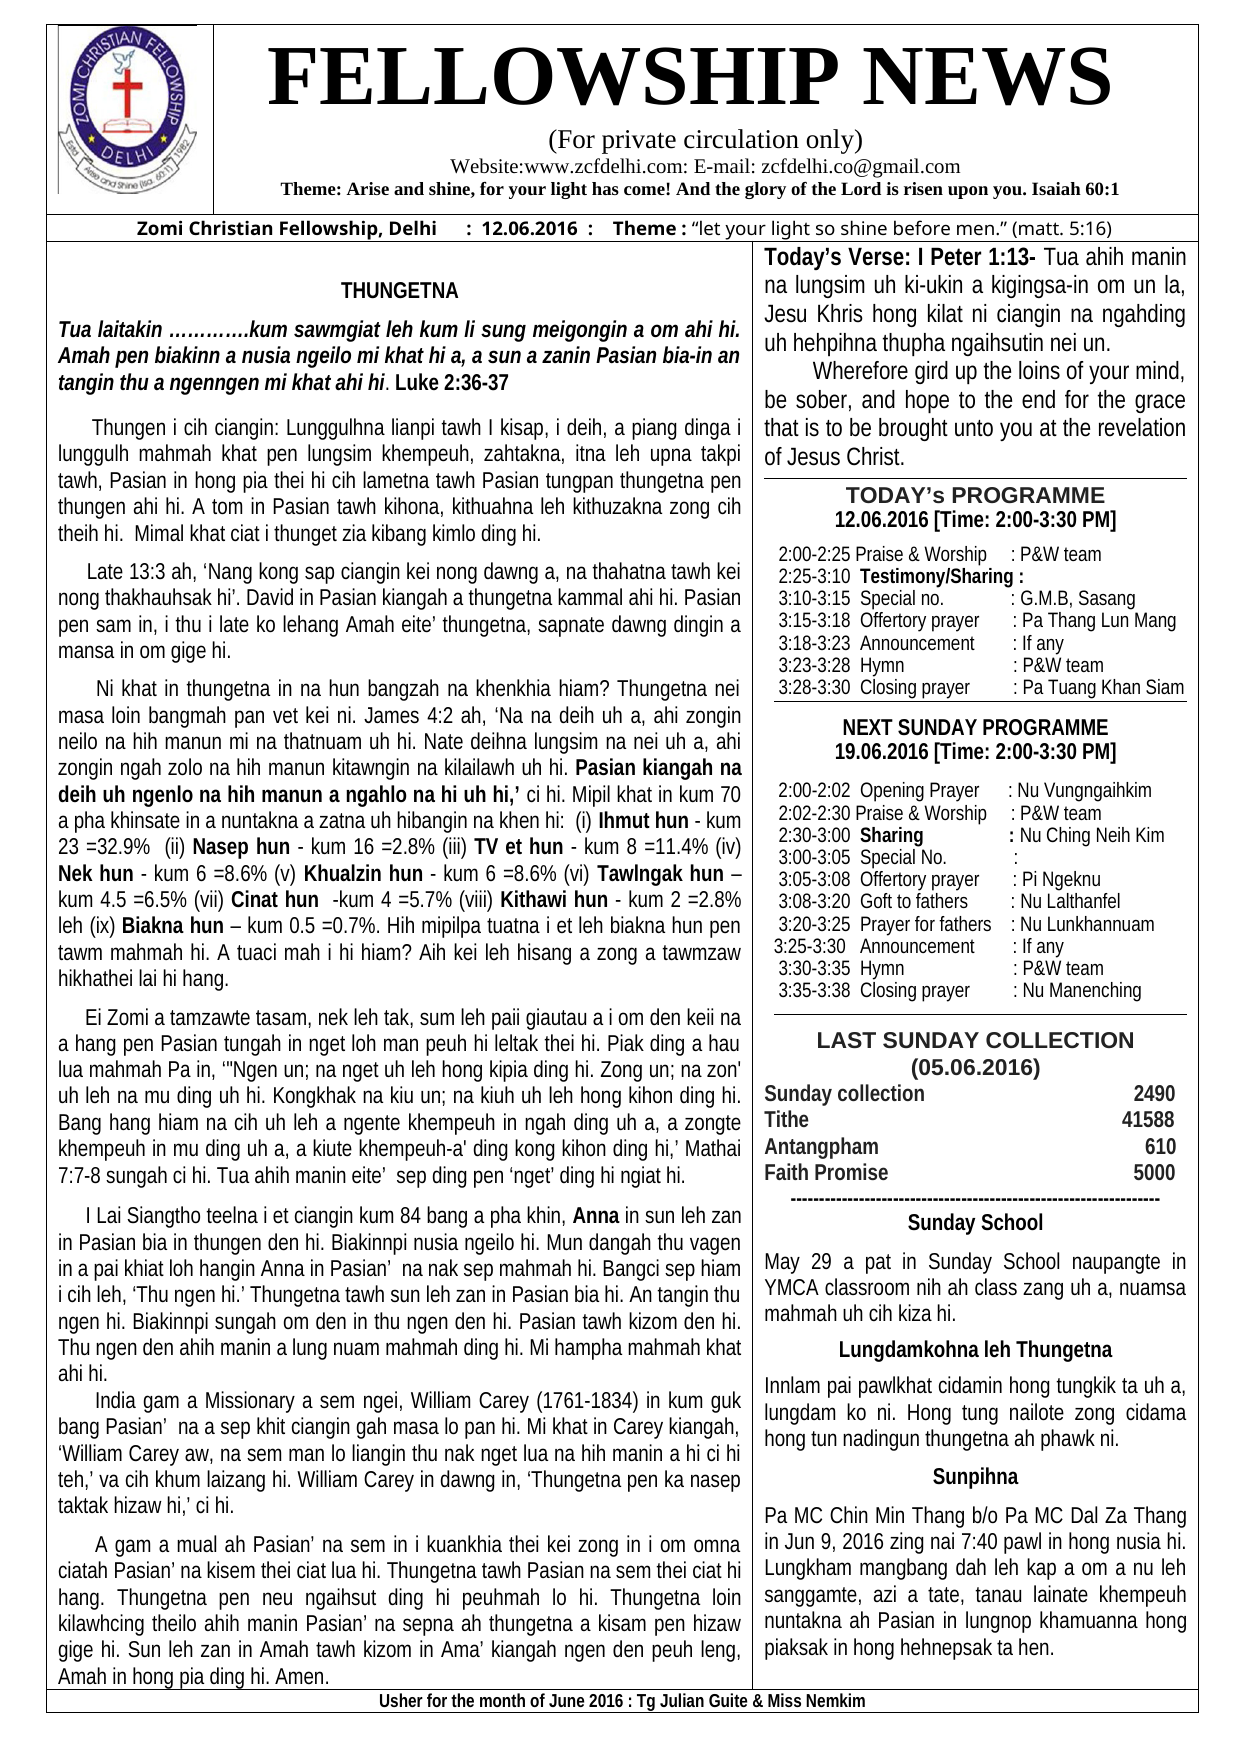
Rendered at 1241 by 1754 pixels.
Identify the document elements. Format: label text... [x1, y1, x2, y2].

table_cell Zomi Christian Fellowship, Delhi : 12.06.2016 : Theme : “let your light so shine before men.” (matt. 5:16) [47, 215, 1198, 241]
table_cell THUNGETNA Tua laitakin ………….kum sawmgiat leh kum li sung meigongin a om ahi hi. Amah pen biakinn a nusia ngeilo mi khat hi a, a sun a zanin Pasian bia-in an tangin thu a ngenngen mi khat ahi hi. Luke 2:36-37 Thungen i cih ciangin: Lunggulhna lianpi tawh I kisap, i deih, a piang dinga i lunggulh mahmah khat pen lungsim khempeuh, zahtakna, itna leh upna takpi tawh, Pasian in hong pia thei hi cih lametna tawh Pasian tungpan thungetna pen thungen ahi hi. A tom in Pasian tawh kihona, kithuahna leh kithuzakna zong cih theih hi. Mimal khat ciat i thunget zia kibang kimlo ding hi. Late 13:3 ah, ‘Nang kong sap ciangin kei nong dawng a, na thahatna tawh kei nong thakhauhsak hi’. David in Pasian kiangah a thungetna kammal ahi hi. Pasian pen sam in, i thu i late ko lehang Amah eite’ thungetna, sapnate dawng dingin a mansa in om gige hi. Ni khat in thungetna in na hun bangzah na khenkhia hiam? Thungetna nei masa loin bangmah pan vet kei ni. James 4:2 ah, ‘Na na deih uh a, ahi zongin neilo na hih manun mi na thatnuam uh hi. Nate deihna lungsim na nei uh a, ahi zongin ngah zolo na hih manun kitawngin na kilailawh uh hi. Pasian kiangah na deih uh ngenlo na hih manun a ngahlo na hi uh hi,’ ci hi. Mipil khat in kum 70 a pha khinsate in a nuntakna a zatna uh hibangin na khen hi: (i) Ihmut hun - kum 23 =32.9% (ii) Nasep hun - kum 16 =2.8% (iii) TV et hun - kum 8 =11.4% (iv) Nek hun - kum 6 =8.6% (v) Khualzin hun - kum 6 =8.6% (vi) Tawlngak hun –kum 4.5 =6.5% (vii) Cinat hun -kum 4 =5.7% (viii) Kithawi hun - kum 2 =2.8% leh (ix) Biakna hun – kum 0.5 =0.7%. Hih mipilpa tuatna i et leh biakna hun pen tawm mahmah hi. A tuaci mah i hi hiam? Aih kei leh hisang a zong a tawmzaw hikhathei lai hi hang. Ei Zomi a tamzawte tasam, nek leh tak, sum leh paii giautau a i om den keii na a hang pen Pasian tungah in nget loh man peuh hi leltak thei hi. Piak ding a hau lua mahmah Pa in, ‘"Ngen un; na nget uh leh hong kipia ding hi. Zong un; na zon' uh leh na mu ding uh hi. Kongkhak na kiu un; na kiuh uh leh hong kihon ding hi. Bang hang hiam na cih uh leh a ngente khempeuh in ngah ding uh a, a zongte khempeuh in mu ding uh a, a kiute khempeuh-a' ding kong kihon ding hi,’ Mathai 7:7-8 sungah ci hi. Tua ahih manin eite’ sep ding pen ‘nget’ ding hi ngiat hi. I Lai Siangtho teelna i et ciangin kum 84 bang a pha khin, Anna in sun leh zan in Pasian bia in thungen den hi. Biakinnpi nusia ngeilo hi. Mun dangah thu vagen in a pai khiat loh hangin Anna in Pasian’ na nak sep mahmah hi. Bangci sep hiam i cih leh, ‘Thu ngen hi.’ Thungetna tawh sun leh zan in Pasian bia hi. An tangin thu ngen hi. Biakinnpi sungah om den in thu ngen den hi. Pasian tawh kizom den hi. Thu ngen den ahih manin a lung nuam mahmah ding hi. Mi hampha mahmah khat ahi hi. India gam a Missionary a sem ngei, William Carey (1761-1834) in kum guk bang Pasian’ na a sep khit ciangin gah masa lo pan hi. Mi khat in Carey kiangah, ‘William Carey aw, na sem man lo liangin thu nak nget lua na hih manin a hi ci hi teh,’ va cih khum laizang hi. William Carey in dawng in, ‘Thungetna pen ka nasep taktak hizaw hi,’ ci hi. A gam a mual ah Pasian’ na sem in i kuankhia thei kei zong in i om omna ciatah Pasian’ na kisem thei ciat lua hi. Thungetna tawh Pasian na sem thei ciat hi hang. Thungetna pen neu ngaihsut ding hi peuhmah lo hi. Thungetna loin kilawhcing theilo ahih manin Pasian’ na sepna ah thungetna a kisam pen hizaw gige hi. Sun leh zan in Amah tawh kizom in Ama’ kiangah ngen den peuh leng, Amah in hong pia ding hi. Amen. [47, 242, 752, 1689]
table_cell Today’s Verse: I Peter 1:13- Tua ahih manin na lungsim uh ki-ukin a kigingsa-in om un la, Jesu Khris hong kilat ni ciangin na ngahding uh hehpihna thupha ngaihsutin nei un. Wherefore gird up the loins of your mind, be sober, and hope to the end for the grace that is to be brought unto you at the revelation of Jesus Christ. TODAY’s PROGRAMME 12.06.2016 [Time: 2:00-3:30 PM] 2:00-2:25 Praise & Worship : P&W team 2:25-3:10 Testimony/Sharing : 3:10-3:15 Special no. : G.M.B, Sasang 3:15-3:18 Offertory prayer : Pa Thang Lun Mang 3:18-3:23 Announcement : If any 3:23-3:28 Hymn : P&W team 3:28-3:30 Closing prayer : Pa Tuang Khan Siam NEXT SUNDAY PROGRAMME 19.06.2016 [Time: 2:00-3:30 PM] 2:00-2:02 Opening Prayer : Nu Vungngaihkim 2:02-2:30 Praise & Worship : P&W team 2:30-3:00 Sharing : Nu Ching Neih Kim 3:00-3:05 Special No. : 3:05-3:08 Offertory prayer : Pi Ngeknu 3:08-3:20 Goft to fathers : Nu Lalthanfel 3:20-3:25 Prayer for fathers : Nu Lunkhannuam 3:25-3:30 Announcement : If any 3:30-3:35 Hymn : P&W team 3:35-3:38 Closing prayer : Nu Manenching LAST SUNDAY COLLECTION (05.06.2016) Sunday collection 2490 Tithe 41588 Antangpham 610 Faith Promise 5000 ----------------------------------------------------------------- Sunday School May 29 a pat in Sunday School naupangte in YMCA classroom nih ah class zang uh a, nuamsa mahmah uh cih kiza hi. Lungdamkohna leh Thungetna Innlam pai pawlkhat cidamin hong tungkik ta uh a, lungdam ko ni. Hong tung nailote zong cidama hong tun nadingun thungetna ah phawk ni. Sunpihna Pa MC Chin Min Thang b/o Pa MC Dal Za Thang in Jun 9, 2016 zing nai 7:40 pawl in hong nusia hi. Lungkham mangbang dah leh kap a om a nu leh sanggamte, azi a tate, tanau lainate khempeuh nuntakna ah Pasian in lungnop khamuanna hong piaksak in hong hehnepsak ta hen. [753, 242, 1198, 1689]
table_header FELLOWSHIP NEWS (For private circulation only) Website:www.zcfdelhi.com: E-mail: zcfdelhi.co@gmail.com Theme: Arise and shine, for your light has come! And the glory of the Lord is risen upon you. Isaiah 60:1 [214, 25, 1198, 214]
table_cell Usher for the month of June 2016 : Tg Julian Guite & Miss Nemkim [47, 1690, 1198, 1712]
table_header [47, 25, 213, 214]
